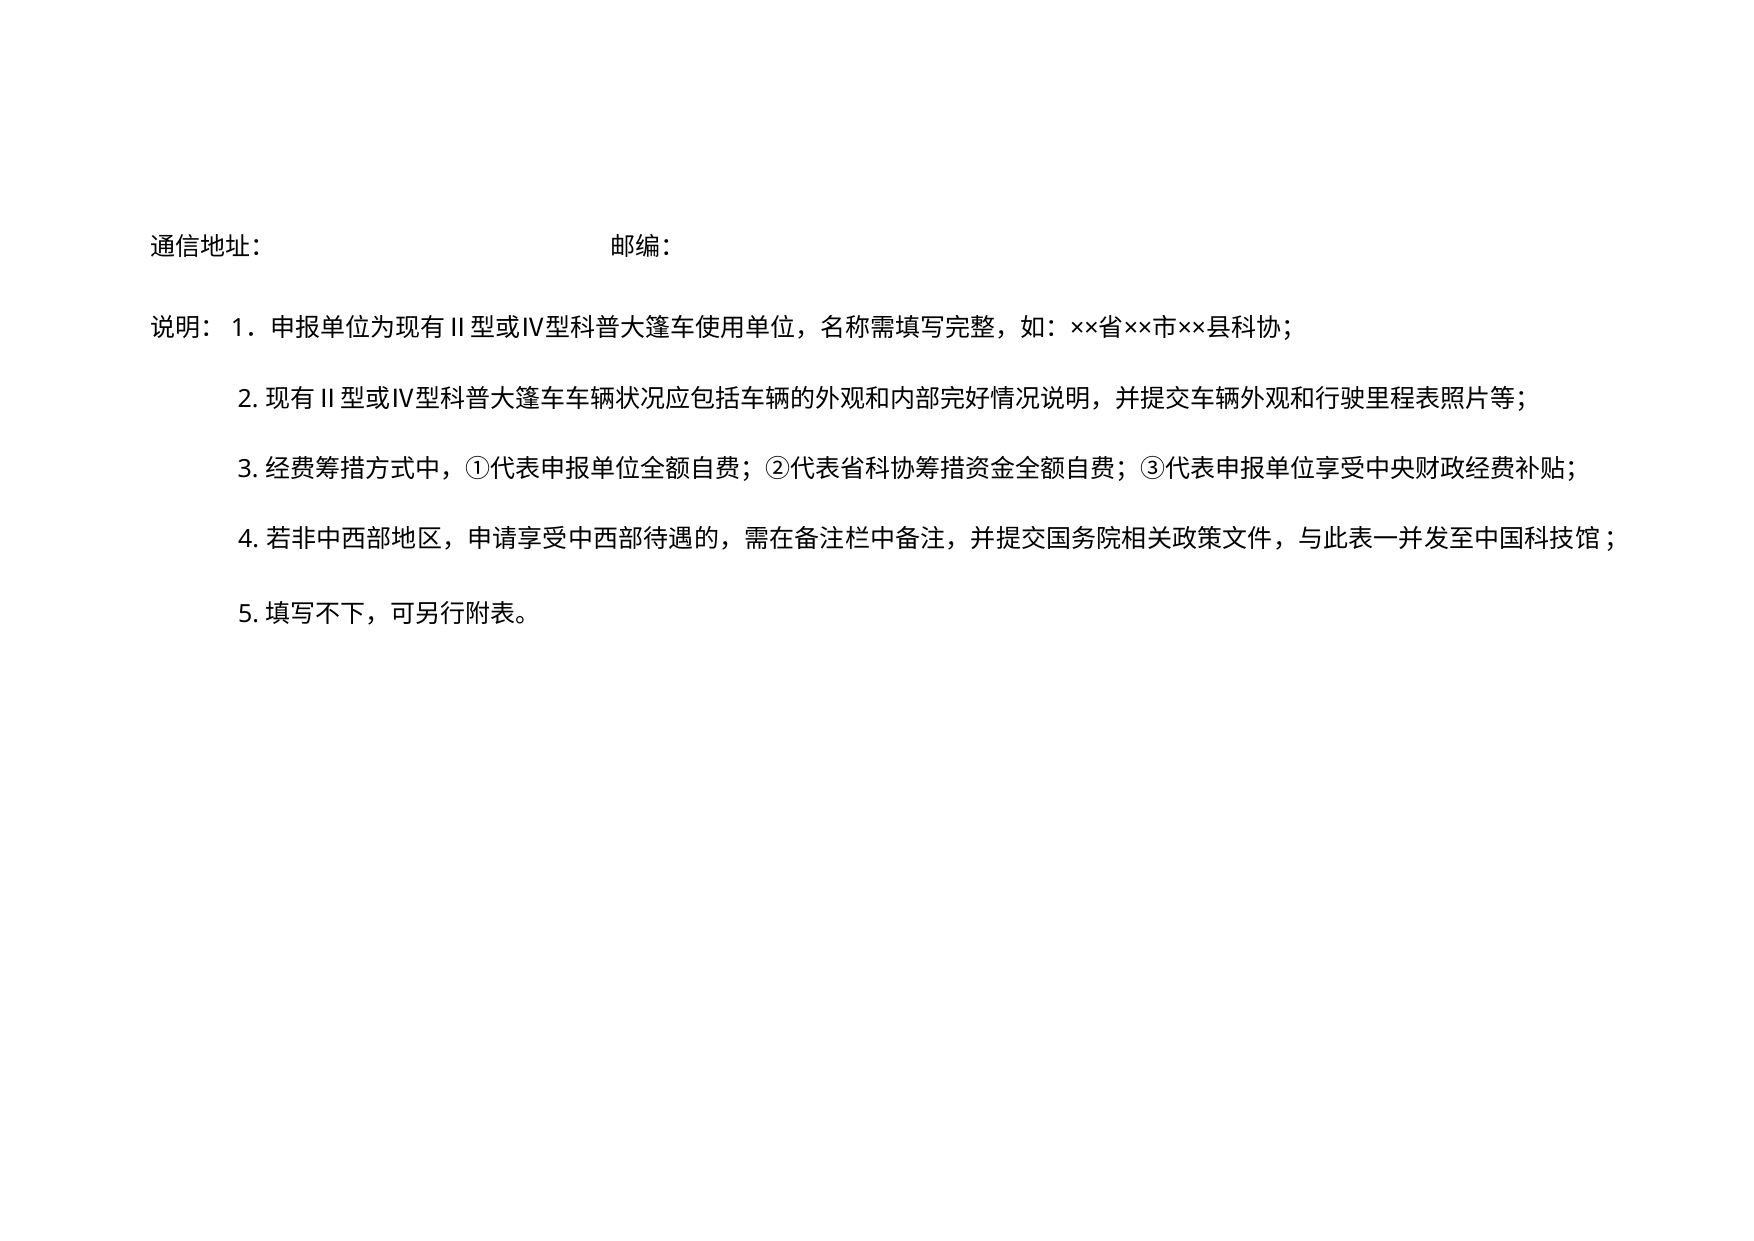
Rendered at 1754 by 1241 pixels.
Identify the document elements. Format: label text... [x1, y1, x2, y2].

text 4. 若非中西部地区，申请享受中西部待遇的，需在备注栏中备注，并提交国务院相关政策文件，与此表一并发至中国科技馆；5. 填写不下，可另行附表。 [238, 490, 1604, 630]
text 通信地址： 邮编： [150, 198, 1604, 263]
text 3. 经费筹措方式中，①代表申报单位全额自费；②代表省科协筹措资金全额自费；③代表申报单位享受中央财政经费补贴； [150, 420, 1604, 485]
text 2. 现有Ⅱ型或Ⅳ型科普大篷车车辆状况应包括车辆的外观和内部完好情况说明，并提交车辆外观和行驶里程表照片等； [150, 349, 1604, 414]
text 说明： 1．申报单位为现有Ⅱ型或Ⅳ型科普大篷车使用单位，名称需填写完整，如：××省××市××县科协； [150, 279, 1604, 344]
